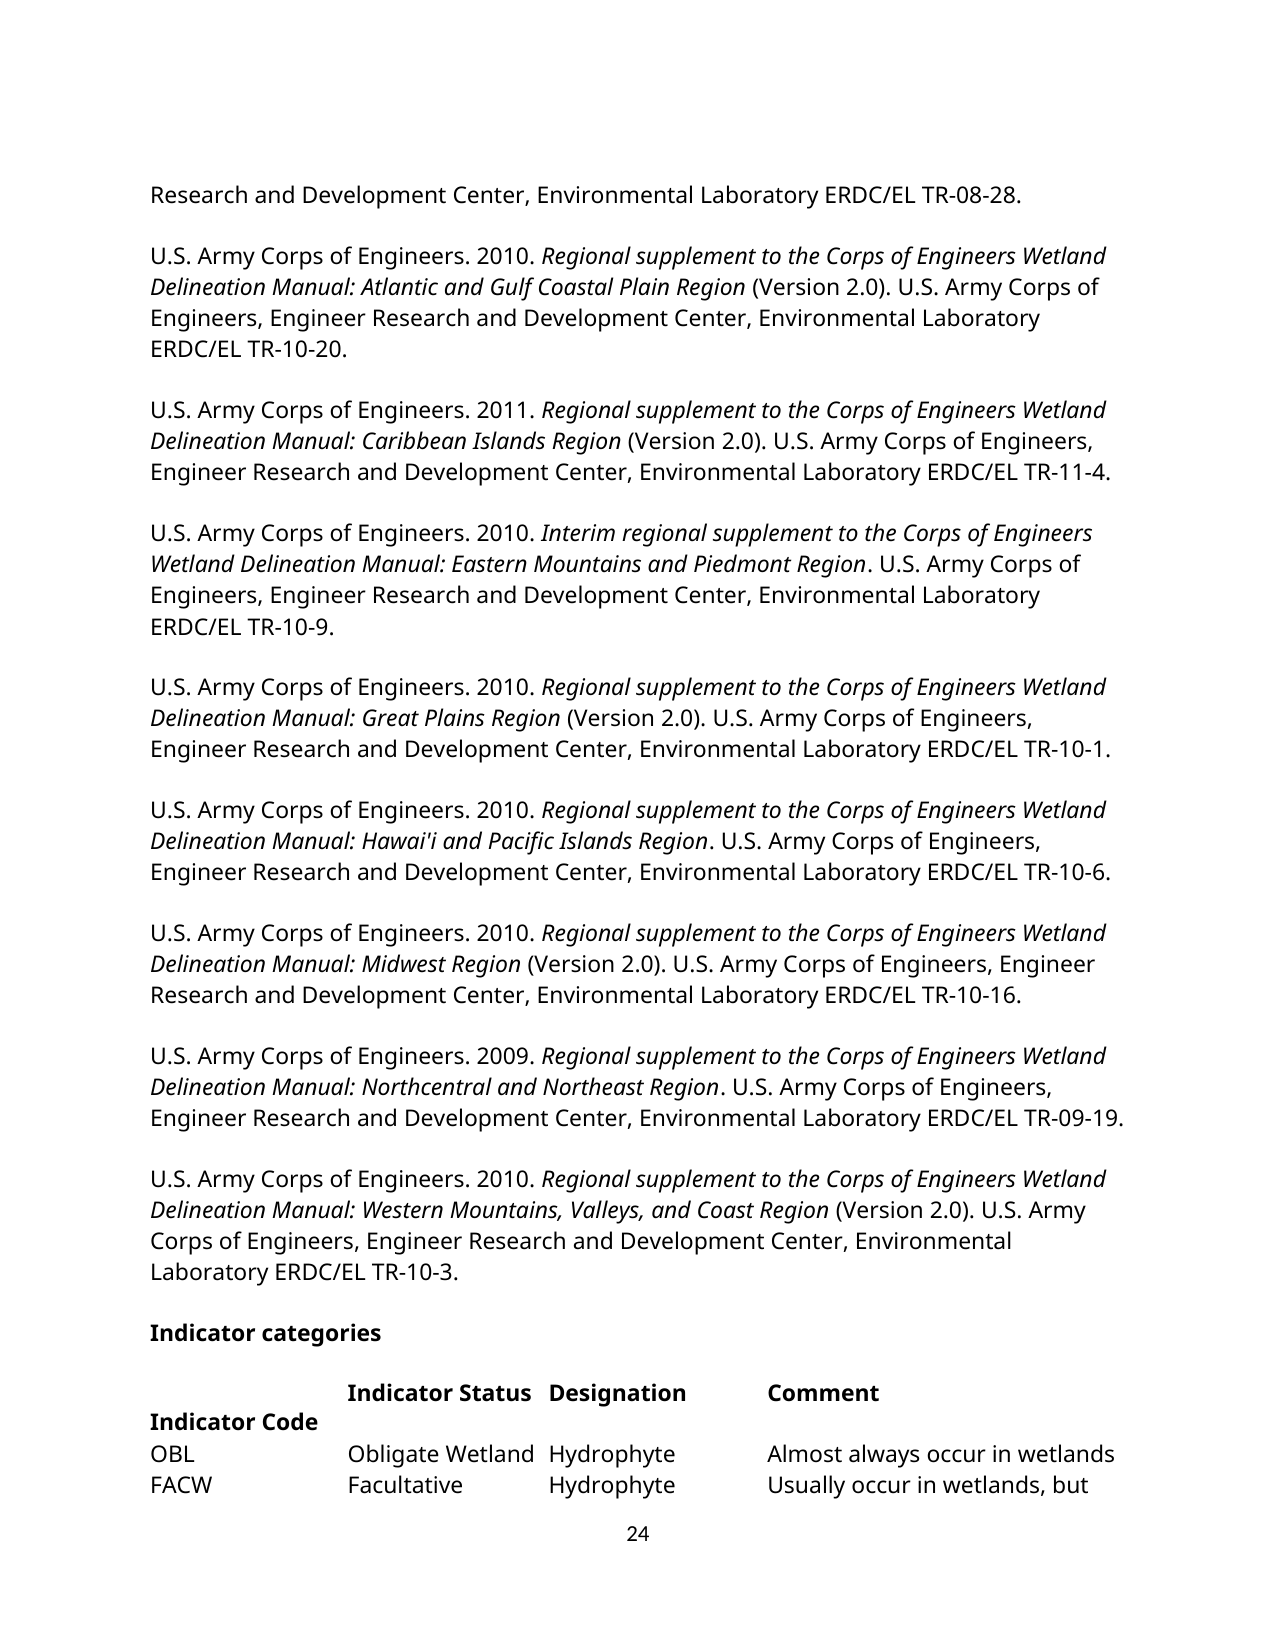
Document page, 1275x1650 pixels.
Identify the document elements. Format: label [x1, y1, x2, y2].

table_cell [150, 150, 1125, 1500]
